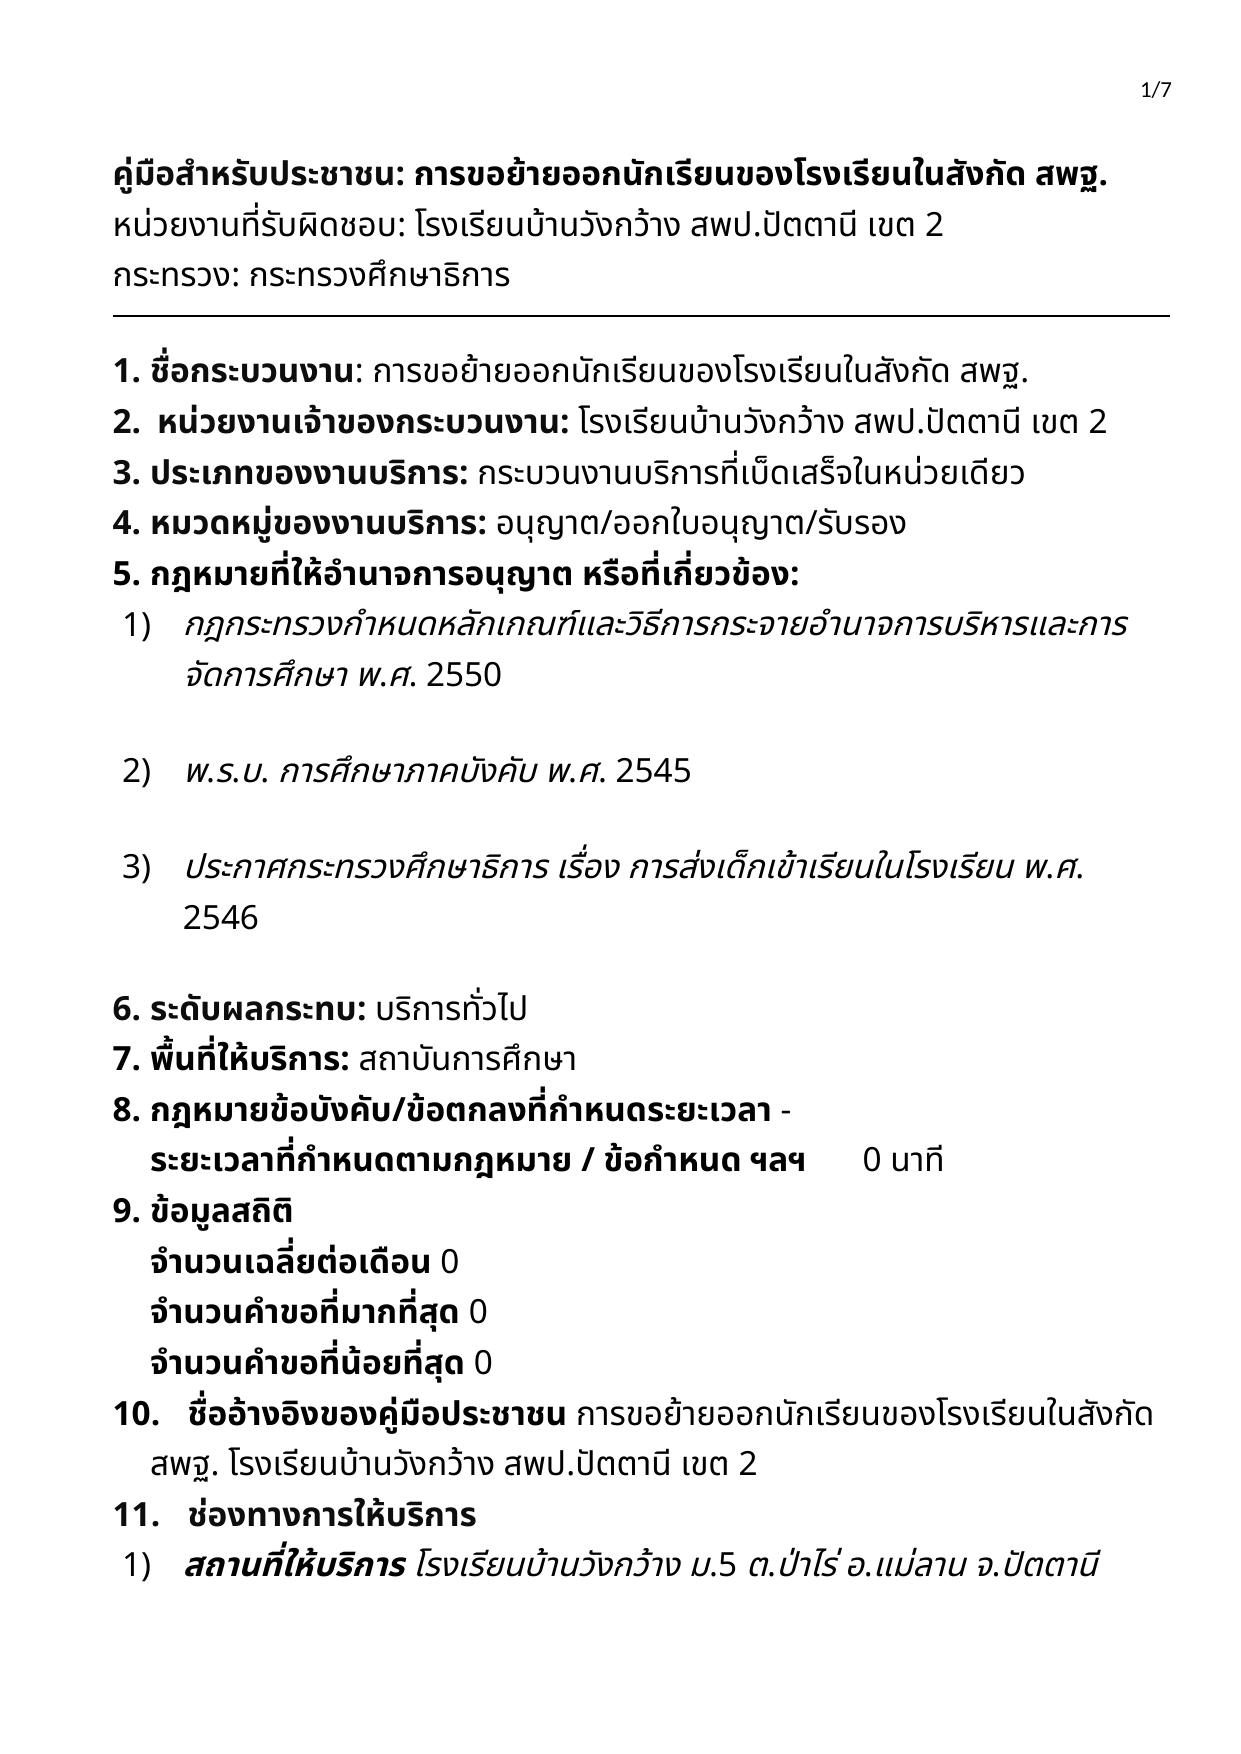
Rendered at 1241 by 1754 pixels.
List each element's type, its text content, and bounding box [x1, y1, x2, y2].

list ช่องทางการให้บริการ [112, 1491, 1172, 1541]
table_header 1) [101, 1541, 171, 1592]
table_header กฎกระทรวงกำหนดหลักเกณฑ์และวิธีการกระจายอำนาจการบริหารและการจัดการศึกษา พ.ศ. 2550 [171, 600, 1176, 747]
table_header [171, 1541, 1176, 1592]
table_cell 3) [101, 843, 171, 984]
list กฎหมายข้อบังคับ/ข้อตกลงที่กำหนดระยะเวลา - [112, 1086, 1172, 1136]
list พื้นที่ให้บริการ: สถาบันการศึกษา [112, 1035, 1172, 1086]
text ระยะเวลาที่กำหนดตามกฎหมาย / ข้อกำหนด ฯลฯ 0 นาที [150, 1136, 1172, 1187]
text จำนวนเฉลี่ยต่อเดือน 0 [112, 1237, 1172, 1288]
list กฎหมายที่ให้อำนาจการอนุญาต หรือที่เกี่ยวข้อง: [112, 550, 1172, 600]
list ระดับผลกระทบ: บริการทั่วไป [112, 984, 1172, 1035]
list หน่วยงานเจ้าของกระบวนงาน: โรงเรียนบ้านวังกว้าง สพป.ปัตตานี เขต 2 [112, 398, 1172, 448]
text หน่วยงานที่รับผิดชอบ: โรงเรียนบ้านวังกว้าง สพป.ปัตตานี เขต 2 [112, 201, 1172, 251]
list ข้อมูลสถิติ [112, 1187, 1172, 1237]
table_cell ประกาศกระทรวงศึกษาธิการ เรื่อง การส่งเด็กเข้าเรียนในโรงเรียน พ.ศ. 2546 [171, 843, 1176, 984]
list หมวดหมู่ของงานบริการ: อนุญาต/ออกใบอนุญาต/รับรอง [112, 499, 1172, 550]
table_cell 2) [101, 747, 171, 843]
list ชื่ออ้างอิงของคู่มือประชาชน การขอย้ายออกนักเรียนของโรงเรียนในสังกัด สพฐ. โรงเรียนบ้านวังกว้าง สพป.ปัตตานี เขต 2 [112, 1389, 1172, 1491]
text จำนวนคำขอที่น้อยที่สุด 0 [112, 1339, 1172, 1389]
text คู่มือสำหรับประชาชน: การขอย้ายออกนักเรียนของโรงเรียนในสังกัด สพฐ. [112, 150, 1172, 201]
table_header 1) [101, 600, 171, 747]
text จำนวนคำขอที่มากที่สุด 0 [112, 1288, 1172, 1339]
table_cell พ.ร.บ. การศึกษาภาคบังคับ พ.ศ. 2545 [171, 747, 1176, 843]
list ชื่อกระบวนงาน: การขอย้ายออกนักเรียนของโรงเรียนในสังกัด สพฐ. [112, 347, 1172, 398]
list ประเภทของงานบริการ: กระบวนงานบริการที่เบ็ดเสร็จในหน่วยเดียว [112, 448, 1172, 499]
text กระทรวง: กระทรวงศึกษาธิการ [112, 251, 1172, 302]
